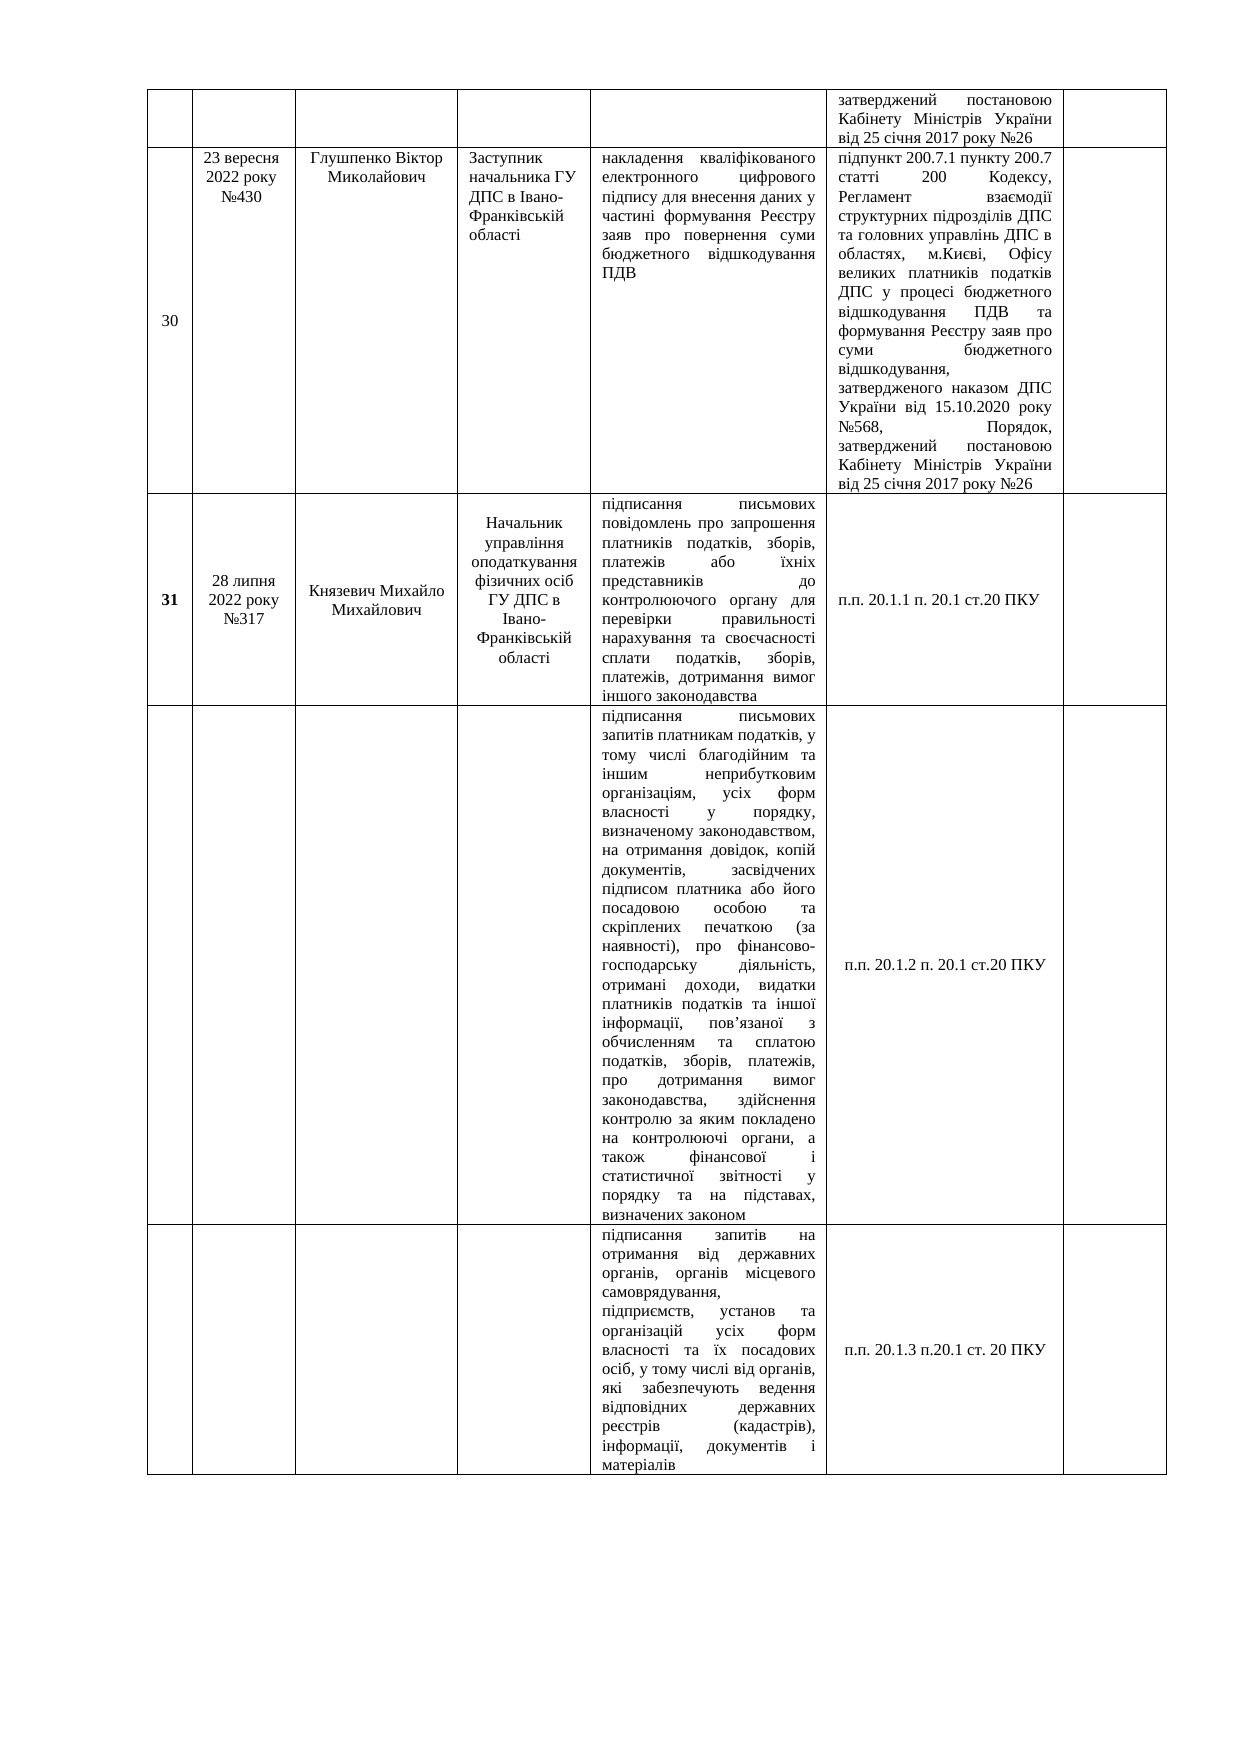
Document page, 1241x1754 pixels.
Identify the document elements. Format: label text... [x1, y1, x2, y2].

table_cell [1064, 90, 1166, 147]
table_cell [1064, 1225, 1166, 1474]
table_cell [1064, 494, 1166, 705]
table_cell Заступник начальника ГУ ДПС в Івано-Франківській області [458, 148, 590, 493]
table_cell [148, 1225, 192, 1474]
table_cell 29 [148, 90, 192, 147]
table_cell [296, 90, 457, 147]
table_cell [458, 1225, 590, 1474]
table_cell 28 липня 2022 року №317 [193, 494, 295, 705]
table_cell Глушпенко Віктор Миколайович [296, 148, 457, 493]
table_cell Князевич Михайло Михайлович [296, 494, 457, 705]
table_cell Начальник управління оподаткування фізичних осіб ГУ ДПС в Івано-Франківській області [458, 494, 590, 705]
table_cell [591, 90, 826, 147]
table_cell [458, 90, 590, 147]
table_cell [193, 90, 295, 147]
table_cell п.п. 20.1.3 п.20.1 ст. 20 ПКУ [827, 1225, 1063, 1474]
table_cell [148, 706, 192, 1223]
table_cell [193, 1225, 295, 1474]
table_cell п.п. 20.1.1 п. 20.1 ст.20 ПКУ [827, 494, 1063, 705]
table_cell 31 [148, 494, 192, 705]
table_cell [458, 706, 590, 1223]
table_cell підписання письмових запитів платникам податків, у тому числі благодійним та іншим неприбутковим організаціям, усіх форм власності у порядку, визначеному законодавством, на отримання довідок, копій документів, засвідчених підписом платника або його посадовою особою та скріплених печаткою (за наявності), про фінансово-господарську діяльність, отримані доходи, видатки платників податків та іншої інформації, пов’язаної з обчисленням та сплатою податків, зборів, платежів, про дотримання вимог законодавства, здійснення контролю за яким покладено на контролюючі органи, а також фінансової і статистичної звітності у порядку та на підставах, визначених законом [591, 706, 826, 1223]
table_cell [827, 90, 1063, 147]
table_cell підписання запитів на отримання від державних органів, органів місцевого самоврядування, підприємств, установ та організацій усіх форм власності та їх посадових осіб, у тому числі від органів, які забезпечують ведення відповідних державних реєстрів (кадастрів), інформації, документів і матеріалів [591, 1225, 826, 1474]
table_cell [296, 706, 457, 1223]
table_cell п.п. 20.1.2 п. 20.1 ст.20 ПКУ [827, 706, 1063, 1223]
table_cell 23 вересня 2022 року №430 [193, 148, 295, 493]
table_cell [193, 706, 295, 1223]
table_cell [1064, 148, 1166, 493]
table_cell підписання письмових повідомлень про запрошення платників податків, зборів, платежів або їхніх представників до контролюючого органу для перевірки правильності нарахування та своєчасності сплати податків, зборів, платежів, дотримання вимог іншого законодавства [591, 494, 826, 705]
table_cell 30 [148, 148, 192, 493]
table_cell [1064, 706, 1166, 1223]
table_cell [296, 1225, 457, 1474]
